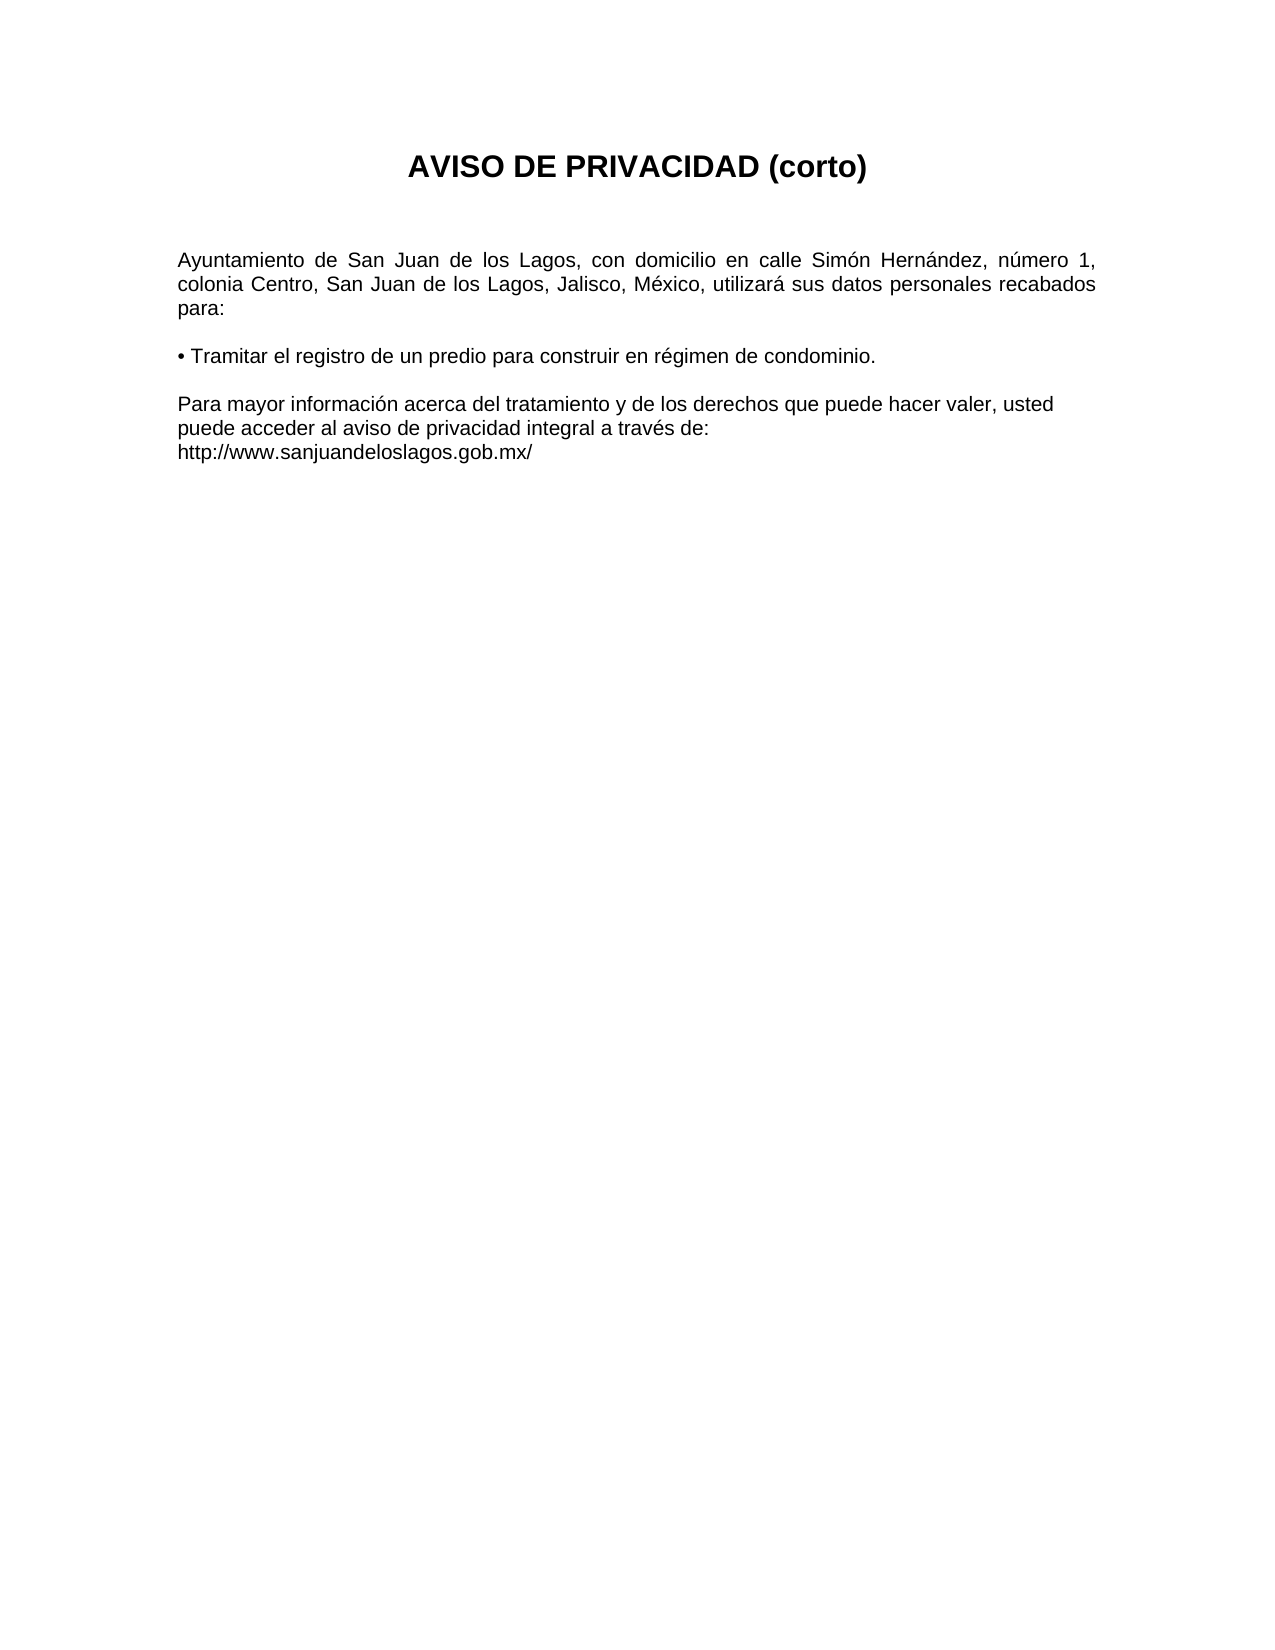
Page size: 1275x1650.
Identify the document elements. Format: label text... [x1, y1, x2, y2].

text • Tramitar el registro de un predio para construir en régimen de condominio. [177, 344, 1098, 368]
text Para mayor información acerca del tratamiento y de los derechos que puede hacer valer, usted puede acceder al aviso de privacidad integral a través de: [177, 392, 1098, 440]
text AVISO DE PRIVACIDAD (corto) [177, 148, 1098, 183]
text Ayuntamiento de San Juan de los Lagos, con domicilio en calle Simón Hernández, número 1, colonia Centro, San Juan de los Lagos, Jalisco, México, utilizará sus datos personales recabados para: [177, 248, 1098, 320]
text http://www.sanjuandeloslagos.gob.mx/ [177, 440, 1098, 464]
